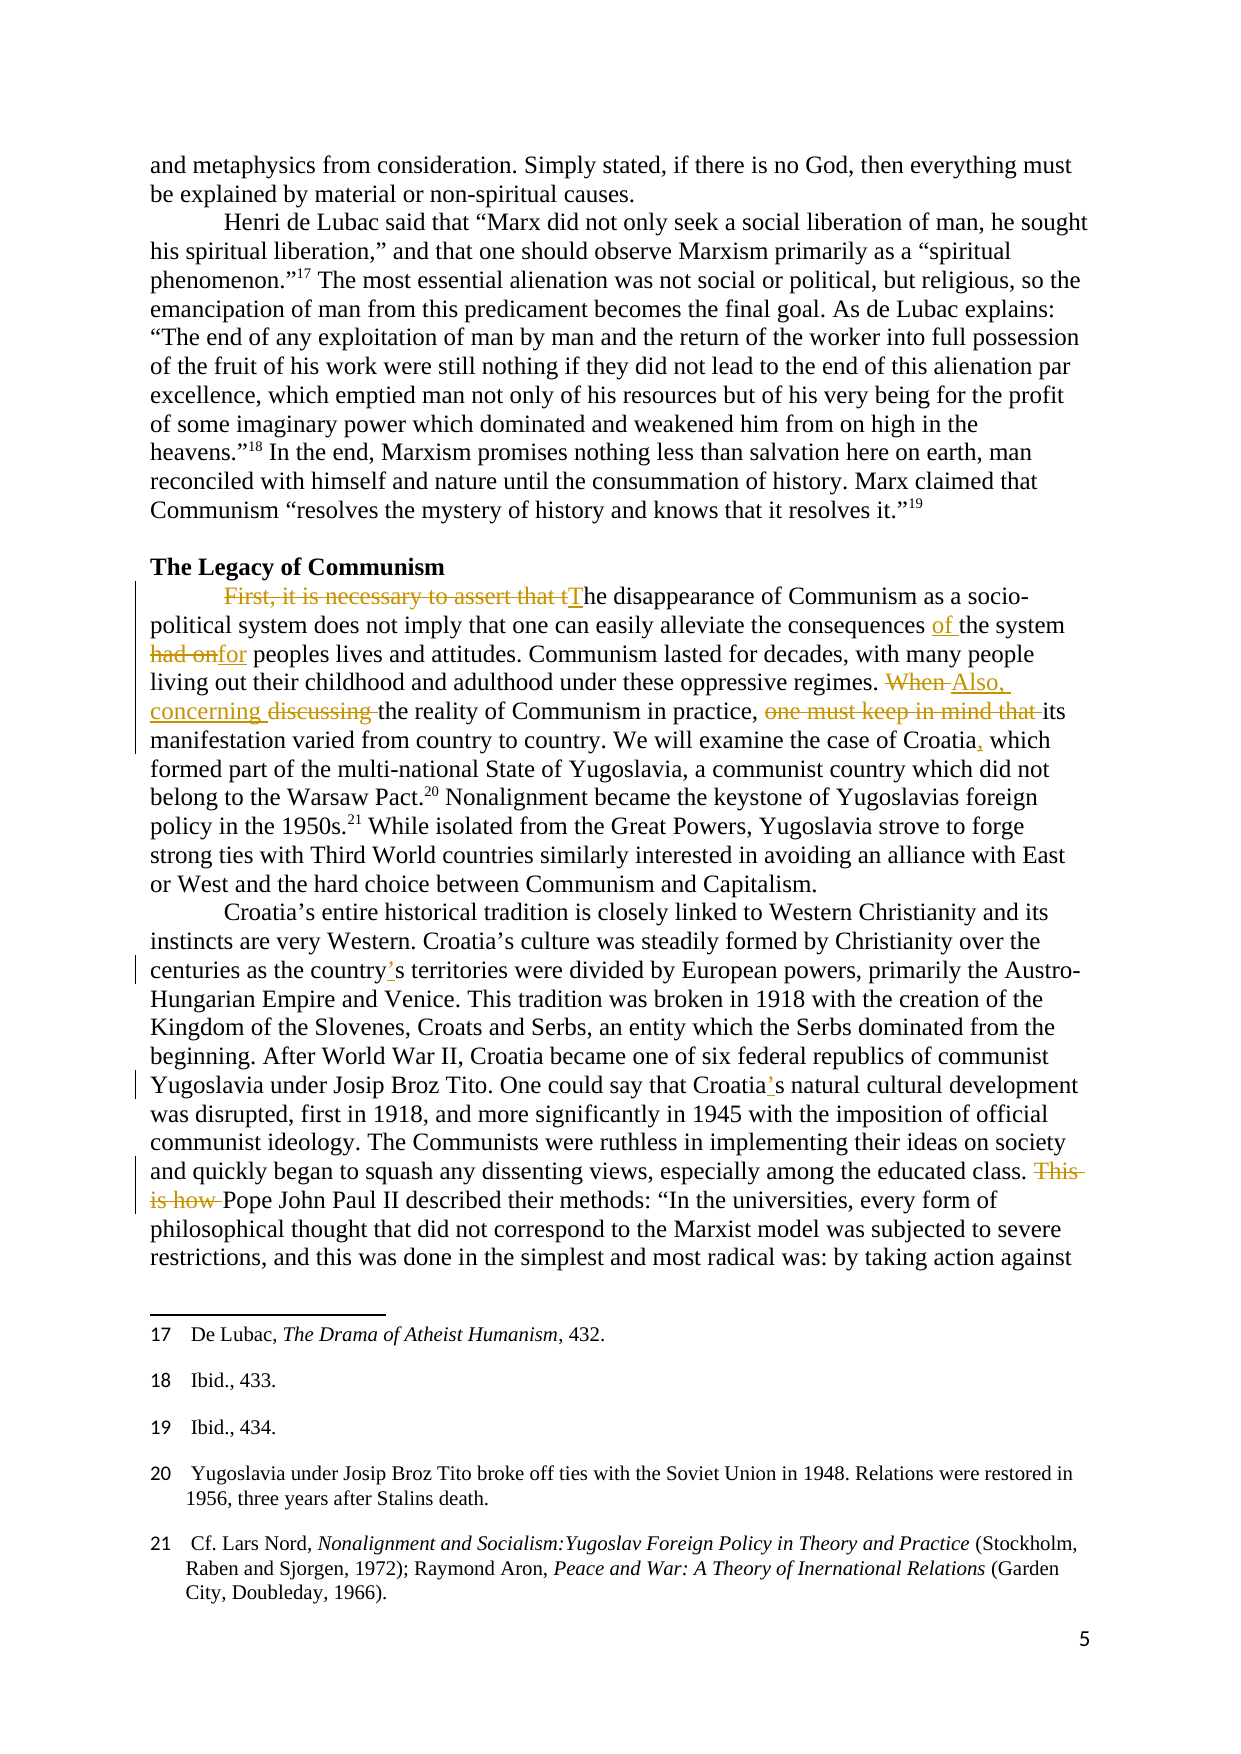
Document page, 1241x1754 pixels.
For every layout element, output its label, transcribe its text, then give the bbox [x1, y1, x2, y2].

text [150, 897, 1090, 1271]
text he disappearance of Communism as a socio-political system does not imply that one can easily alleviate the consequences the system peoples lives and attitudes. Communism lasted for decades, with many people living out their childhood and adulthood under these oppressive regimes. the reality of Communism in practice, its manifestation varied from country to country. We will examine the case of Croatia which formed part of the multi-national State of Yugoslavia, a communist country which did not belong to the Warsaw Pact. Nonalignment became the keystone of Yugoslavias foreign policy in the 1950s. While isolated from the Great Powers, Yugoslavia strove to forge strong ties with Third World countries similarly interested in avoiding an alliance with East or West and the hard choice between Communism and Capitalism. [150, 581, 1090, 897]
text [150, 150, 1090, 207]
text Henri de Lubac said that “Marx did not only seek a social liberation of man, he sought his spiritual liberation,” and that one should observe Marxism primarily as a “spiritual phenomenon.” The most essential alienation was not social or political, but religious, so the emancipation of man from this predicament becomes the final goal. As de Lubac explains: “The end of any exploitation of man by man and the return of the worker into full possession of the fruit of his work were still nothing if they did not lead to the end of this alienation par excellence, which emptied man not only of his resources but of his very being for the profit of some imaginary power which dominated and weakened him from on high in the heavens.” In the end, Marxism promises nothing less than salvation here on earth, man reconciled with himself and nature until the consummation of history. Marx claimed that Communism “resolves the mystery of history and knows that it resolves it.” [150, 207, 1090, 524]
subtitle The Legacy of Communism [150, 552, 1090, 581]
